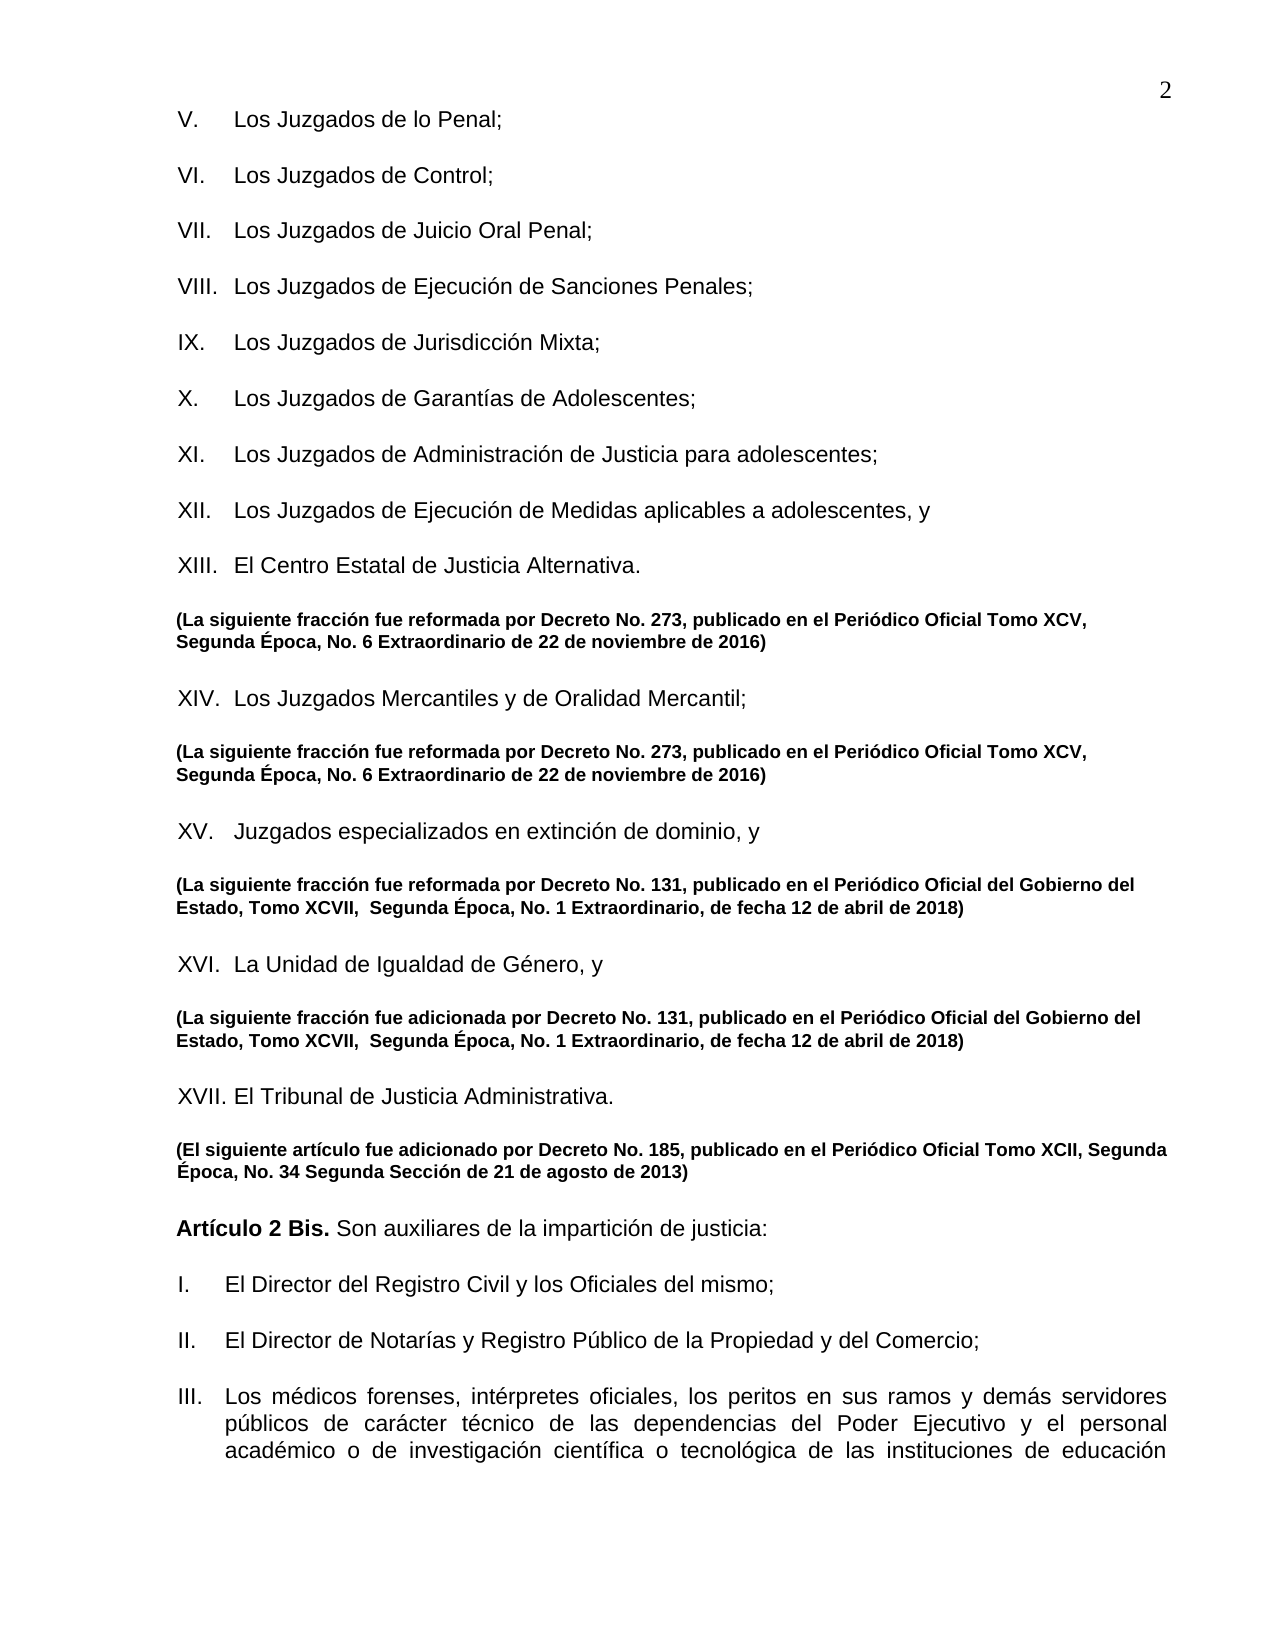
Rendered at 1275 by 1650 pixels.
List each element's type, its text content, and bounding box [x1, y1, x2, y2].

text Segunda Época, No. 6 Extraordinario de 22 de noviembre de 2016) [176, 631, 1168, 653]
list Los Juzgados de lo Penal; [177, 106, 1168, 132]
list Los Juzgados Mercantiles y de Oralidad Mercantil; [177, 685, 1168, 712]
list El Centro Estatal de Justicia Alternativa. [177, 552, 1168, 579]
list La Unidad de Igualdad de Género, y [177, 951, 1168, 977]
list Los Juzgados de Ejecución de Sanciones Penales; [177, 273, 1168, 300]
text (La siguiente fracción fue adicionada por Decreto No. 131, publicado en el Periódico Oficial del Gobierno del [176, 1006, 1168, 1028]
list El Director de Notarías y Registro Público de la Propiedad y del Comercio; [177, 1327, 1168, 1353]
list Los Juzgados de Juicio Oral Penal; [177, 217, 1168, 244]
text (La siguiente fracción fue reformada por Decreto No. 273, publicado en el Periódico Oficial Tomo XCV, [176, 741, 1168, 763]
list El Director del Registro Civil y los Oficiales del mismo; [177, 1271, 1168, 1297]
text Segunda Época, No. 6 Extraordinario de 22 de noviembre de 2016) [176, 764, 1168, 786]
list Los Juzgados de Control; [177, 162, 1168, 188]
list El Tribunal de Justicia Administrativa. [177, 1083, 1168, 1110]
text Estado, Tomo XCVII, Segunda Época, No. 1 Extraordinario, de fecha 12 de abril de 2018) [176, 1029, 1168, 1051]
list Los Juzgados de Jurisdicción Mixta; [177, 329, 1168, 356]
text Artículo 2 Bis. Son auxiliares de la impartición de justicia: [176, 1215, 1168, 1242]
list Los Juzgados de Garantías de Adolescentes; [177, 385, 1168, 411]
text (La siguiente fracción fue reformada por Decreto No. 131, publicado en el Periódico Oficial del Gobierno del [176, 874, 1168, 895]
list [177, 1383, 1168, 1463]
list Los Juzgados de Administración de Justicia para adolescentes; [177, 441, 1168, 467]
list Los Juzgados de Ejecución de Medidas aplicables a adolescentes, y [177, 497, 1168, 523]
text (El siguiente artículo fue adicionado por Decreto No. 185, publicado en el Periódico Oficial Tomo XCII, Segunda Época, No. 34 Segunda Sección de 21 de agosto de 2013) [176, 1139, 1168, 1183]
list Juzgados especializados en extinción de dominio, y [177, 818, 1168, 844]
text Estado, Tomo XCVII, Segunda Época, No. 1 Extraordinario, de fecha 12 de abril de 2018) [176, 897, 1168, 918]
text (La siguiente fracción fue reformada por Decreto No. 273, publicado en el Periódico Oficial Tomo XCV, [176, 608, 1168, 630]
